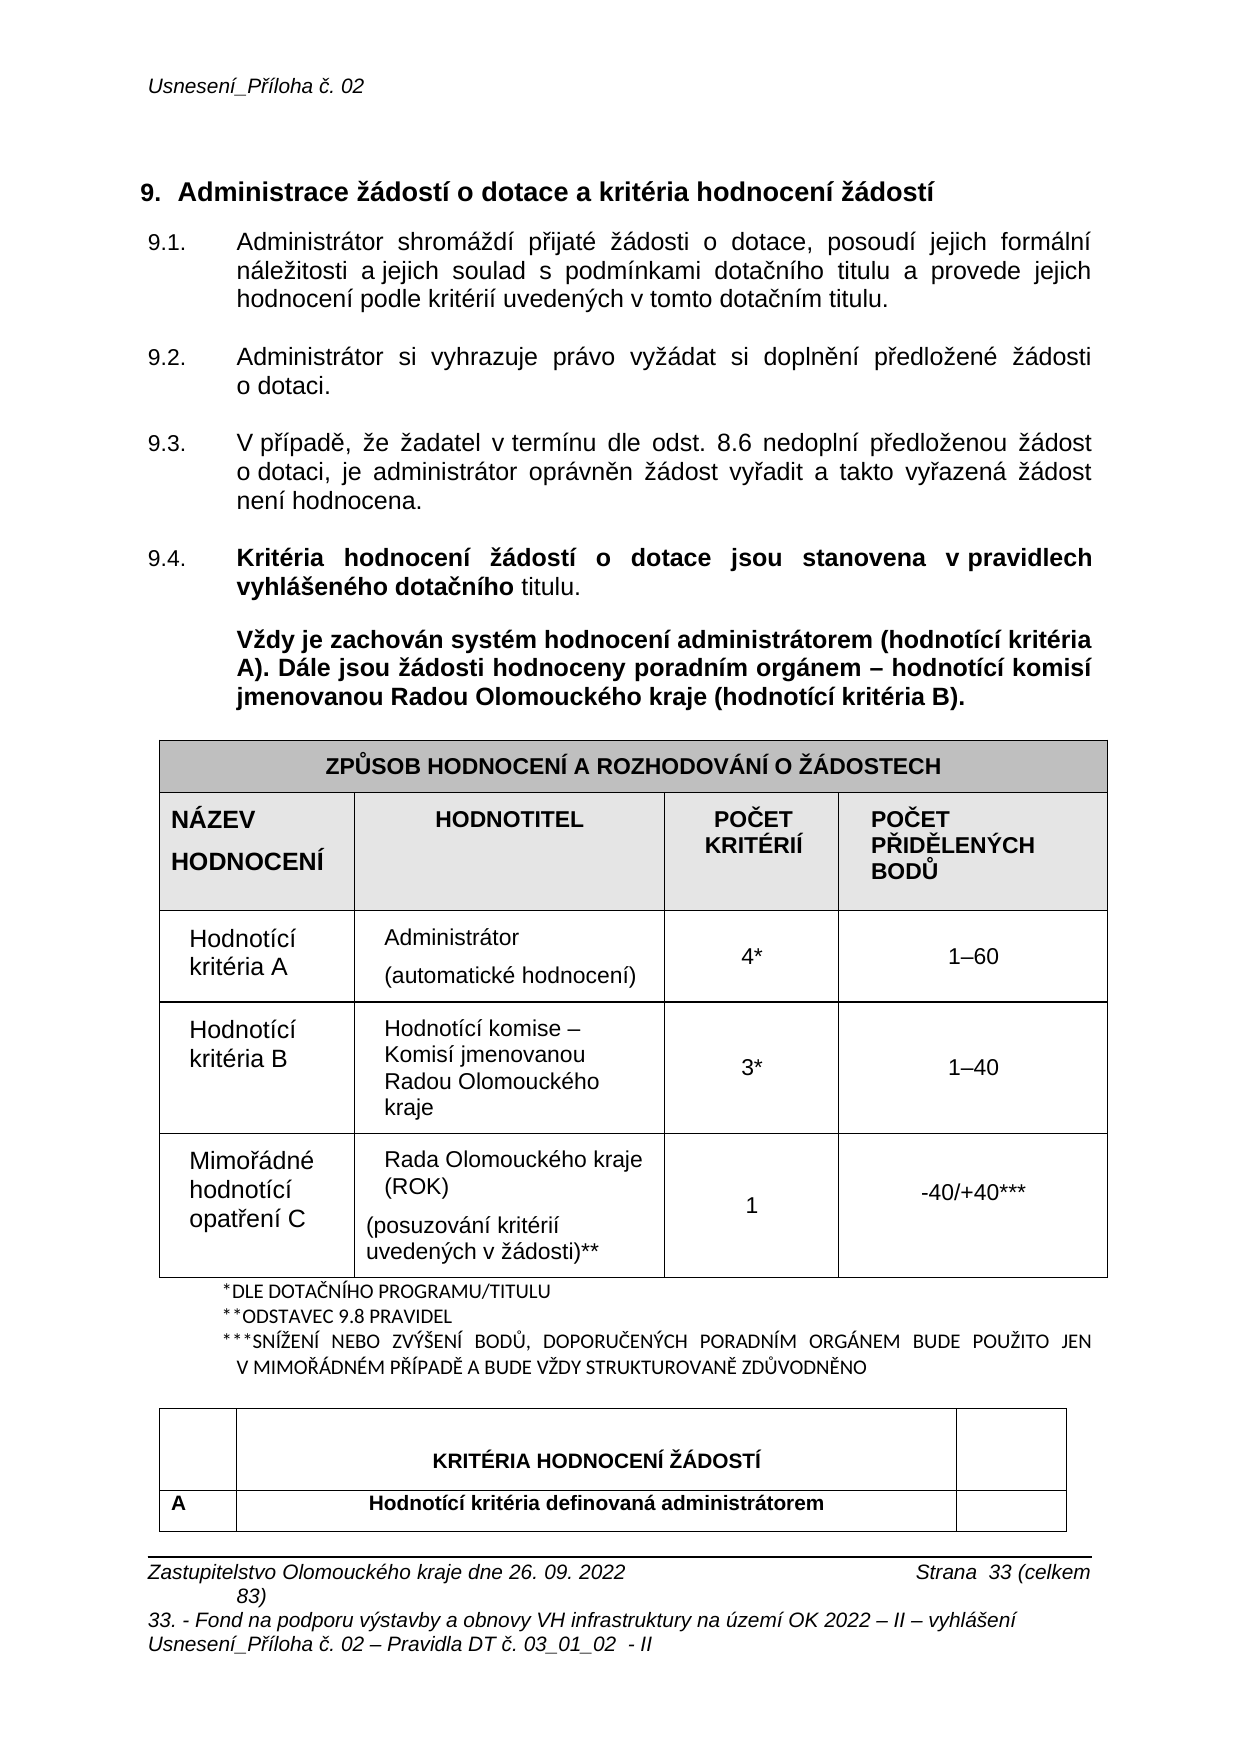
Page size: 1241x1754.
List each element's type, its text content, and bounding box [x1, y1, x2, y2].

table_cell Administrátor (automatické hodnocení) [355, 911, 664, 1001]
table_cell Hodnotící kritéria A [160, 911, 354, 1001]
list Administrátor si vyhrazuje právo vyžádat si doplnění předložené žádosti o dotaci. [148, 342, 1092, 399]
table_cell 4* [665, 911, 838, 1001]
table_cell [957, 1491, 1066, 1531]
table_cell A [160, 1491, 236, 1531]
table_cell POČET KRITÉRIí [665, 793, 838, 910]
text ***SNÍŽENÍ NEBO ZVÝŠENÍ BODŮ, DOPORUČENÝCH PORADNÍM ORGÁNEM BUDE POUŽITO JEN V MIMOŘÁDNÉM PŘÍPADĚ A BUDE VŽDY STRUKTUROVANĚ ZDŮVODNĚNO [221, 1329, 1092, 1379]
table_cell NÁZEV HODNOCENÍ [160, 793, 354, 910]
table_cell Hodnotící komise – Komisí jmenovanou Radou Olomouckého kraje [355, 1003, 664, 1133]
list Administrátor shromáždí přijaté žádosti o dotace, posoudí jejich formální náležitosti a jejich soulad s podmínkami dotačního titulu a provede jejich hodnocení podle kritérií uvedených v tomto dotačním titulu. [148, 227, 1092, 313]
text *DLE DOTAČNÍHO PROGRAMU/TITULU [221, 1278, 1092, 1303]
text **ODSTAVEC 9.8 PRAVIDEL [221, 1303, 1092, 1329]
list V případě, že žadatel v termínu dle odst. 8.6 nedoplní předloženou žádost o dotaci, je administrátor oprávněn žádost vyřadit a takto vyřazená žádost není hodnocena. [148, 428, 1092, 514]
table_cell Hodnotící kritéria definovaná administrátorem [237, 1491, 956, 1531]
table_cell Hodnotící kritéria B [160, 1003, 354, 1133]
list Kritéria hodnocení žádostí o dotace jsou stanovena v pravidlech vyhlášeného dotačního titulu. [148, 543, 1092, 601]
table_cell 1–40 [839, 1003, 1107, 1133]
table_cell POČET PŘIDĚLENÝCH BODŮ [839, 793, 1107, 910]
table_cell Rada Olomouckého kraje (ROK) (posuzování kritérií uvedených v žádosti)** [355, 1134, 664, 1277]
table_cell HODNOTITEL [355, 793, 664, 910]
table_header [957, 1409, 1066, 1489]
table_header KRITÉRIA HODNOCENÍ ŽÁDOSTÍ [237, 1409, 956, 1489]
list Vždy je zachován systém hodnocení administrátorem (hodnotící kritéria A). Dále jsou žádosti hodnoceny poradním orgánem – hodnotící komisí jmenovanou Radou Olomouckého kraje (hodnotící kritéria B). [236, 624, 1092, 711]
table_cell 1 [665, 1134, 838, 1277]
table_cell 1–60 [839, 911, 1107, 1001]
table_header [160, 1409, 236, 1489]
table_cell 3* [665, 1003, 838, 1133]
list Administrace žádostí o dotace a kritéria hodnocení žádostí [140, 176, 1092, 208]
table_cell -40/+40*** [839, 1134, 1107, 1277]
table_cell Mimořádné hodnotící opatření C [160, 1134, 354, 1277]
table_header Způsob HODNOCENÍ a rozhodování o ŽÁDOSTech [160, 741, 1107, 792]
